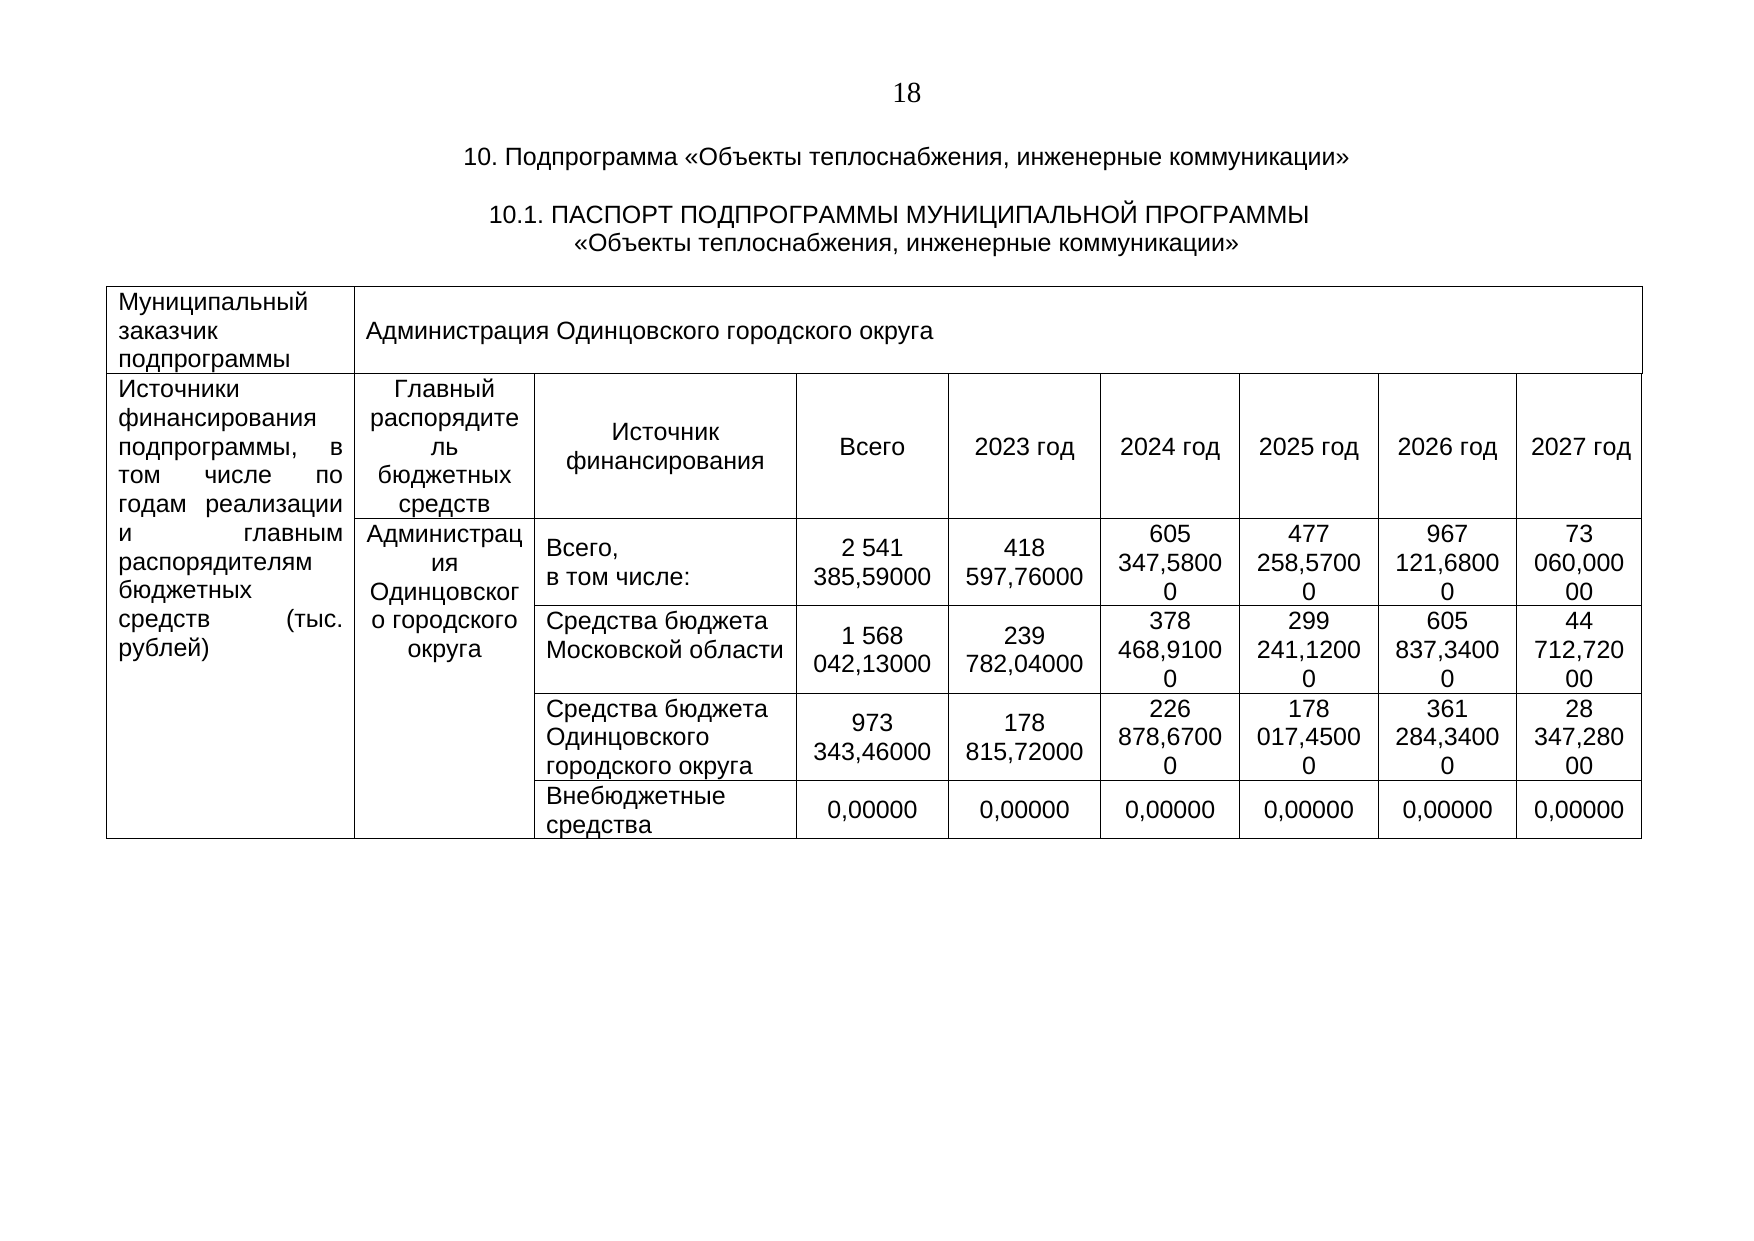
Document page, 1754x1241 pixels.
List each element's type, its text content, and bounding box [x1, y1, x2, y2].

table_cell 361 284,34000 [1379, 694, 1516, 780]
table_cell 477 258,57000 [1240, 519, 1378, 605]
table_cell 226 878,67000 [1101, 694, 1239, 780]
text 10.1. ПАСПОРТ ПОДПРОГРАММЫ МУНИЦИПАЛЬНОЙ ПРОГРАММЫ [118, 199, 1680, 228]
table_cell Источники финансирования подпрограммы, в том числе по годам реализации и главным распорядителям бюджетных средств (тыс. рублей) [107, 374, 354, 838]
text «Объекты теплоснабжения, инженерные коммуникации» [118, 228, 1695, 257]
table_cell 2025 год [1240, 374, 1378, 518]
table_cell 0,00000 [1240, 781, 1378, 838]
table_cell 299 241,12000 [1240, 606, 1378, 692]
table_cell Источник финансирования [535, 374, 796, 518]
table_cell 178 017,45000 [1240, 694, 1378, 780]
table_cell 239 782,04000 [949, 606, 1100, 692]
table_cell 0,00000 [797, 781, 948, 838]
table_cell 73 060,00000 [1517, 519, 1641, 605]
table_cell 418 597,76000 [949, 519, 1100, 605]
table_cell 178 815,72000 [949, 694, 1100, 780]
table_cell 605 347,58000 [1101, 519, 1239, 605]
table_cell 2027 год [1517, 374, 1641, 518]
table_cell 2 541 385,59000 [797, 519, 948, 605]
table_cell 2024 год [1101, 374, 1239, 518]
table_cell 1 568 042,13000 [797, 606, 948, 692]
table_cell Администрация Одинцовского городского округа [355, 519, 534, 838]
table_cell Внебюджетные средства [535, 781, 796, 838]
table_cell 28 347,28000 [1517, 694, 1641, 780]
table_cell 44 712,72000 [1517, 606, 1641, 692]
table_cell 967 121,68000 [1379, 519, 1516, 605]
table_cell Всего, в том числе: [535, 519, 796, 605]
table_cell 973 343,46000 [797, 694, 948, 780]
table_cell 0,00000 [949, 781, 1100, 838]
table_cell 2023 год [949, 374, 1100, 518]
table_cell 2026 год [1379, 374, 1516, 518]
text 10. Подпрограмма «Объекты теплоснабжения, инженерные коммуникации» [118, 142, 1695, 171]
table_header Муниципальный заказчик подпрограммы [107, 287, 354, 373]
table_cell Главный распорядитель бюджетных средств [355, 374, 534, 518]
table_cell 0,00000 [1101, 781, 1239, 838]
table_cell 378 468,91000 [1101, 606, 1239, 692]
table_cell Средства бюджета Московской области [535, 606, 796, 692]
table_cell Средства бюджета Одинцовского городского округа [535, 694, 796, 780]
table_cell Всего [797, 374, 948, 518]
table_cell 0,00000 [1517, 781, 1641, 838]
table_cell 0,00000 [1379, 781, 1516, 838]
table_cell 605 837,34000 [1379, 606, 1516, 692]
table_header Администрация Одинцовского городского округа [355, 287, 1642, 373]
